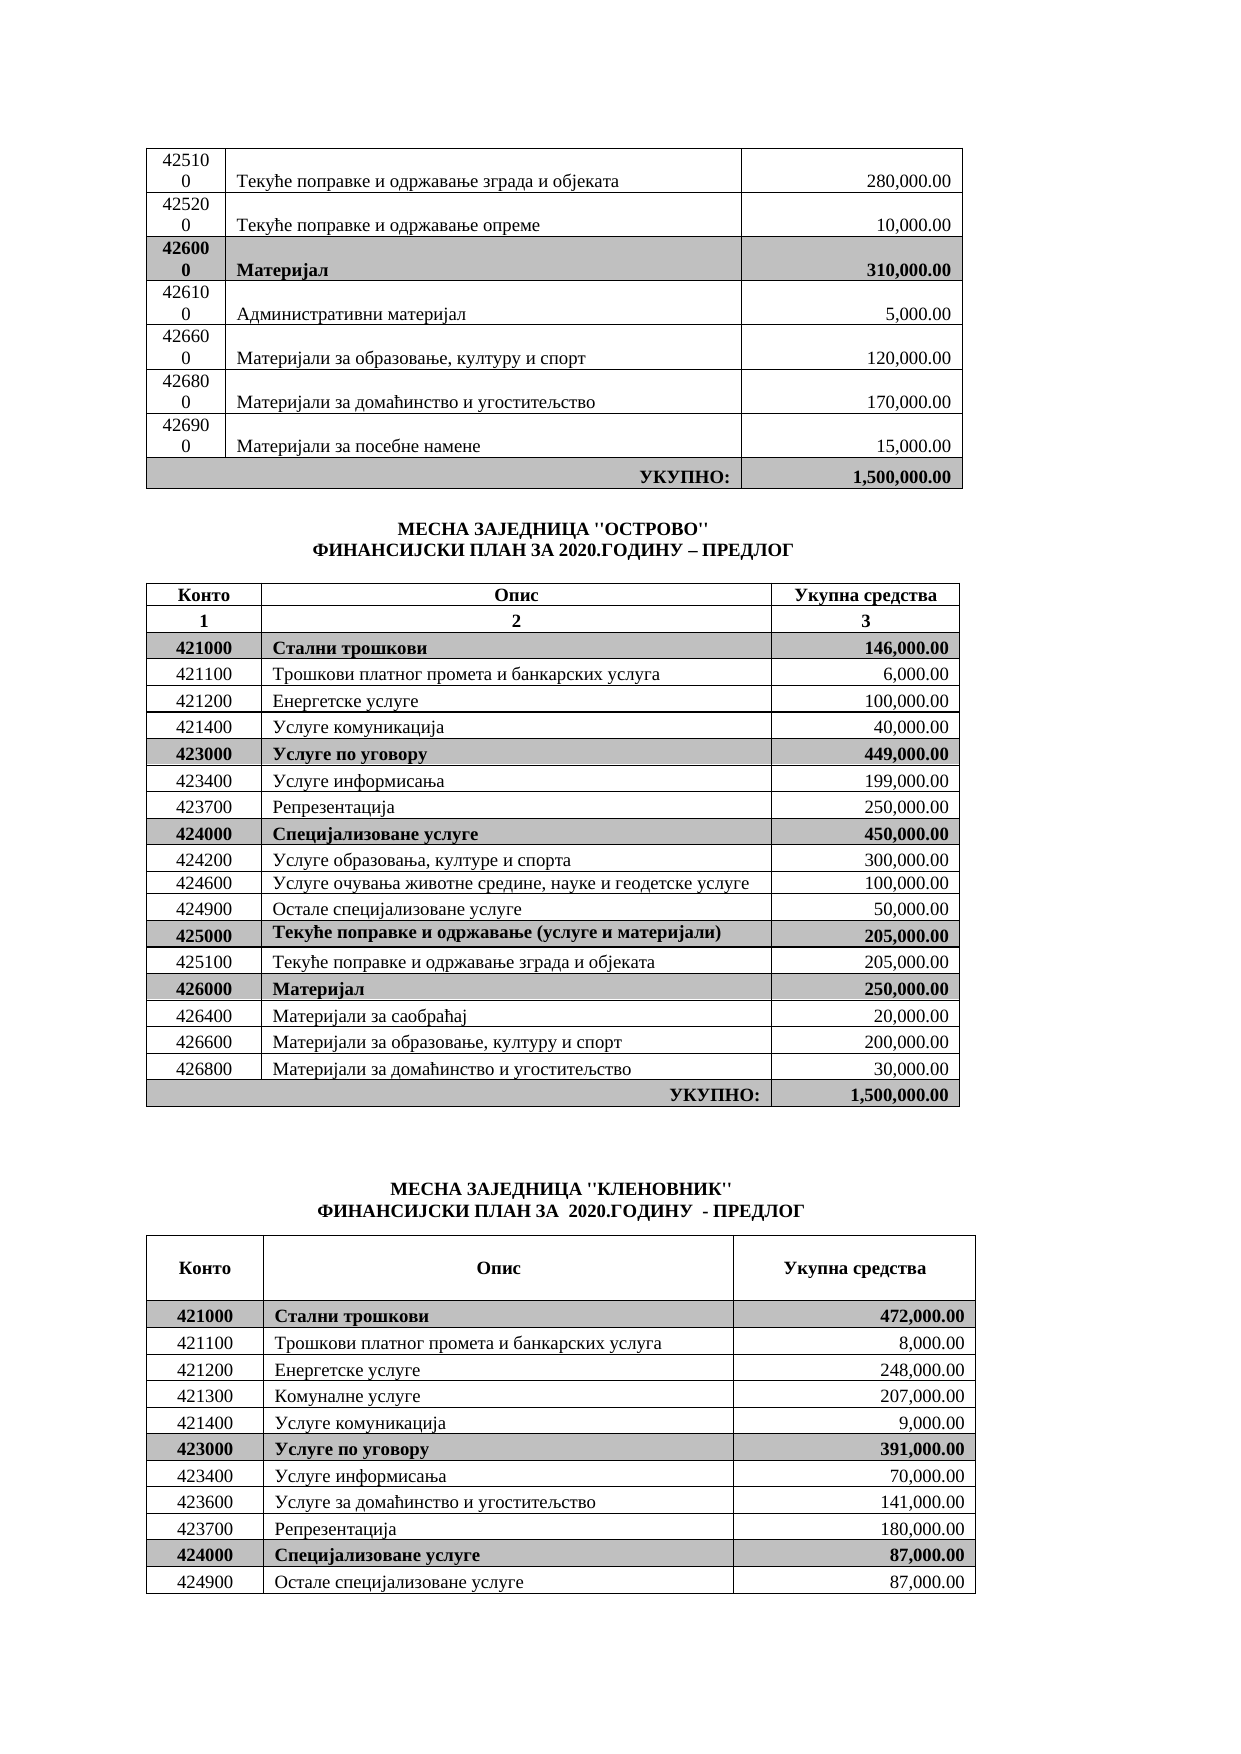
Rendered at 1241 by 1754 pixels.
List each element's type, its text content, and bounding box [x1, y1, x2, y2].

table_cell 5,000.00 [742, 281, 962, 324]
table_cell Конто [147, 1236, 263, 1300]
table_cell 15,000.00 [742, 414, 962, 457]
table_cell Материјали за образовање, културу и спорт [262, 1027, 771, 1053]
table_cell 1,500,000.00 [742, 458, 962, 488]
table_cell 425100 [147, 149, 225, 192]
table_cell 421100 [147, 659, 261, 685]
table_cell Репрезентација [262, 792, 771, 818]
table_cell Трошкови платног промета и банкарских услуга [262, 659, 771, 685]
table_cell 170,000.00 [742, 370, 962, 413]
table_cell 100,000.00 [772, 686, 959, 711]
table_cell УКУПНО: [147, 458, 741, 488]
table_cell 50,000.00 [772, 894, 959, 920]
table_cell 426800 [147, 1054, 261, 1079]
table_cell 426600 [147, 325, 225, 368]
table_cell 426000 [147, 237, 225, 280]
table_cell 423400 [147, 766, 261, 791]
table_cell 426400 [147, 1001, 261, 1026]
table_cell 421200 [147, 686, 261, 711]
table_cell Услуге очувања животне средине, науке и геодетске услуге [262, 872, 771, 893]
table_cell 391,000.00 [734, 1434, 975, 1460]
table_cell 20,000.00 [772, 1001, 959, 1026]
table_cell 87,000.00 [734, 1540, 975, 1566]
table_cell Специјализоване услуге [264, 1540, 733, 1566]
table_cell Услуге комуникација [262, 713, 771, 738]
table_cell 200,000.00 [772, 1027, 959, 1053]
table_cell 280,000.00 [742, 149, 962, 192]
table_cell 10,000.00 [742, 193, 962, 236]
table_cell 205,000.00 [772, 948, 959, 973]
table_cell Услуге информисања [262, 766, 771, 791]
table_cell Текуће поправке и одржавање зграда и објеката [262, 948, 771, 973]
table_cell 424600 [147, 872, 261, 893]
table_cell Услуге за домаћинство и угоститељство [264, 1487, 733, 1513]
table_cell 424000 [147, 1540, 263, 1566]
table_cell 199,000.00 [772, 766, 959, 791]
table_cell Текуће поправке и одржавање опреме [226, 193, 741, 236]
table_cell 426100 [147, 281, 225, 324]
table_cell 3 [772, 606, 959, 632]
table_cell 425100 [147, 948, 261, 973]
table_cell 141,000.00 [734, 1487, 975, 1513]
table_cell Остале специјализоване услуге [264, 1567, 733, 1592]
table_cell Услуге информисања [264, 1461, 733, 1486]
table_cell 87,000.00 [734, 1567, 975, 1592]
table_cell 1 [147, 606, 261, 632]
table_cell Енергетске услуге [262, 686, 771, 711]
table_cell 120,000.00 [742, 325, 962, 368]
table_cell Материјали за образовање, културу и спорт [226, 325, 741, 368]
table_header МЕСНА ЗАЈЕДНИЦА ''ОСТРОВО'' ФИНАНСИЈСКИ ПЛАН ЗА 2020.ГОДИНУ – ПРЕДЛОГ [147, 518, 960, 582]
table_cell 424900 [147, 894, 261, 920]
table_cell 425000 [147, 921, 261, 946]
table_cell 423700 [147, 1514, 263, 1539]
table_cell Стални трошкови [262, 633, 771, 658]
table_cell 421000 [147, 633, 261, 658]
table_cell Енергетске услуге [264, 1355, 733, 1380]
table_cell 146,000.00 [772, 633, 959, 658]
table_cell Материјали за домаћинство и угоститељство [226, 370, 741, 413]
table_cell Комуналне услуге [264, 1381, 733, 1407]
table_cell 426900 [147, 414, 225, 457]
table_cell 449,000.00 [772, 739, 959, 764]
table_cell 100,000.00 [772, 872, 959, 893]
table_cell Опис [264, 1236, 733, 1300]
table_cell Материјал [226, 237, 741, 280]
table_cell 9,000.00 [734, 1408, 975, 1433]
table_cell 248,000.00 [734, 1355, 975, 1380]
table_cell 300,000.00 [772, 845, 959, 871]
table_cell Материјал [262, 974, 771, 999]
table_cell 426000 [147, 974, 261, 999]
table_cell Репрезентација [264, 1514, 733, 1539]
table_cell 426600 [147, 1027, 261, 1053]
table_cell 423600 [147, 1487, 263, 1513]
table_cell 8,000.00 [734, 1328, 975, 1353]
table_cell 205,000.00 [772, 921, 959, 946]
table_cell Услуге по уговору [262, 739, 771, 764]
table_cell Материјали за посебне намене [226, 414, 741, 457]
table_cell Специјализоване услуге [262, 819, 771, 844]
table_cell Опис [262, 584, 771, 605]
table_cell Трошкови платног промета и банкарских услуга [264, 1328, 733, 1353]
table_cell 421100 [147, 1328, 263, 1353]
table_cell 423000 [147, 739, 261, 764]
table_cell Административни материјал [226, 281, 741, 324]
table_cell 40,000.00 [772, 713, 959, 738]
table_cell 250,000.00 [772, 792, 959, 818]
table_cell 472,000.00 [734, 1301, 975, 1327]
table_cell 424200 [147, 845, 261, 871]
table_cell УКУПНО: [147, 1080, 771, 1106]
table_cell 423700 [147, 792, 261, 818]
table_cell Текуће поправке и одржавање зграда и објеката [226, 149, 741, 192]
table_header МЕСНА ЗАЈЕДНИЦА ''КЛЕНОВНИК'' ФИНАНСИЈСКИ ПЛАН ЗА 2020.ГОДИНУ - ПРЕДЛОГ [147, 1164, 976, 1235]
table_cell 250,000.00 [772, 974, 959, 999]
table_cell 2 [262, 606, 771, 632]
table_cell Укупна средства [772, 584, 959, 605]
table_cell 30,000.00 [772, 1054, 959, 1079]
table_cell 6,000.00 [772, 659, 959, 685]
table_cell 207,000.00 [734, 1381, 975, 1407]
table_cell 421400 [147, 1408, 263, 1433]
table_cell 421000 [147, 1301, 263, 1327]
table_cell Остале специјализоване услуге [262, 894, 771, 920]
table_cell 421300 [147, 1381, 263, 1407]
table_cell 423400 [147, 1461, 263, 1486]
table_cell 423000 [147, 1434, 263, 1460]
table_cell 424900 [147, 1567, 263, 1592]
table_cell 310,000.00 [742, 237, 962, 280]
table_cell 421200 [147, 1355, 263, 1380]
table_cell Материјали за домаћинство и угоститељство [262, 1054, 771, 1079]
table_cell 450,000.00 [772, 819, 959, 844]
table_cell Текуће поправке и одржавање (услуге и материјали) [262, 921, 771, 946]
table_cell 425200 [147, 193, 225, 236]
table_cell Материјали за саобраћај [262, 1001, 771, 1026]
table_cell 426800 [147, 370, 225, 413]
table_cell Укупна средства [734, 1236, 975, 1300]
table_cell Услуге комуникација [264, 1408, 733, 1433]
table_cell 180,000.00 [734, 1514, 975, 1539]
table_cell 70,000.00 [734, 1461, 975, 1486]
table_cell Стални трошкови [264, 1301, 733, 1327]
table_cell 1,500,000.00 [772, 1080, 959, 1106]
table_cell Конто [147, 584, 261, 605]
table_cell Услуге по уговору [264, 1434, 733, 1460]
table_cell 421400 [147, 713, 261, 738]
table_cell 424000 [147, 819, 261, 844]
table_cell Услуге образовања, културе и спорта [262, 845, 771, 871]
